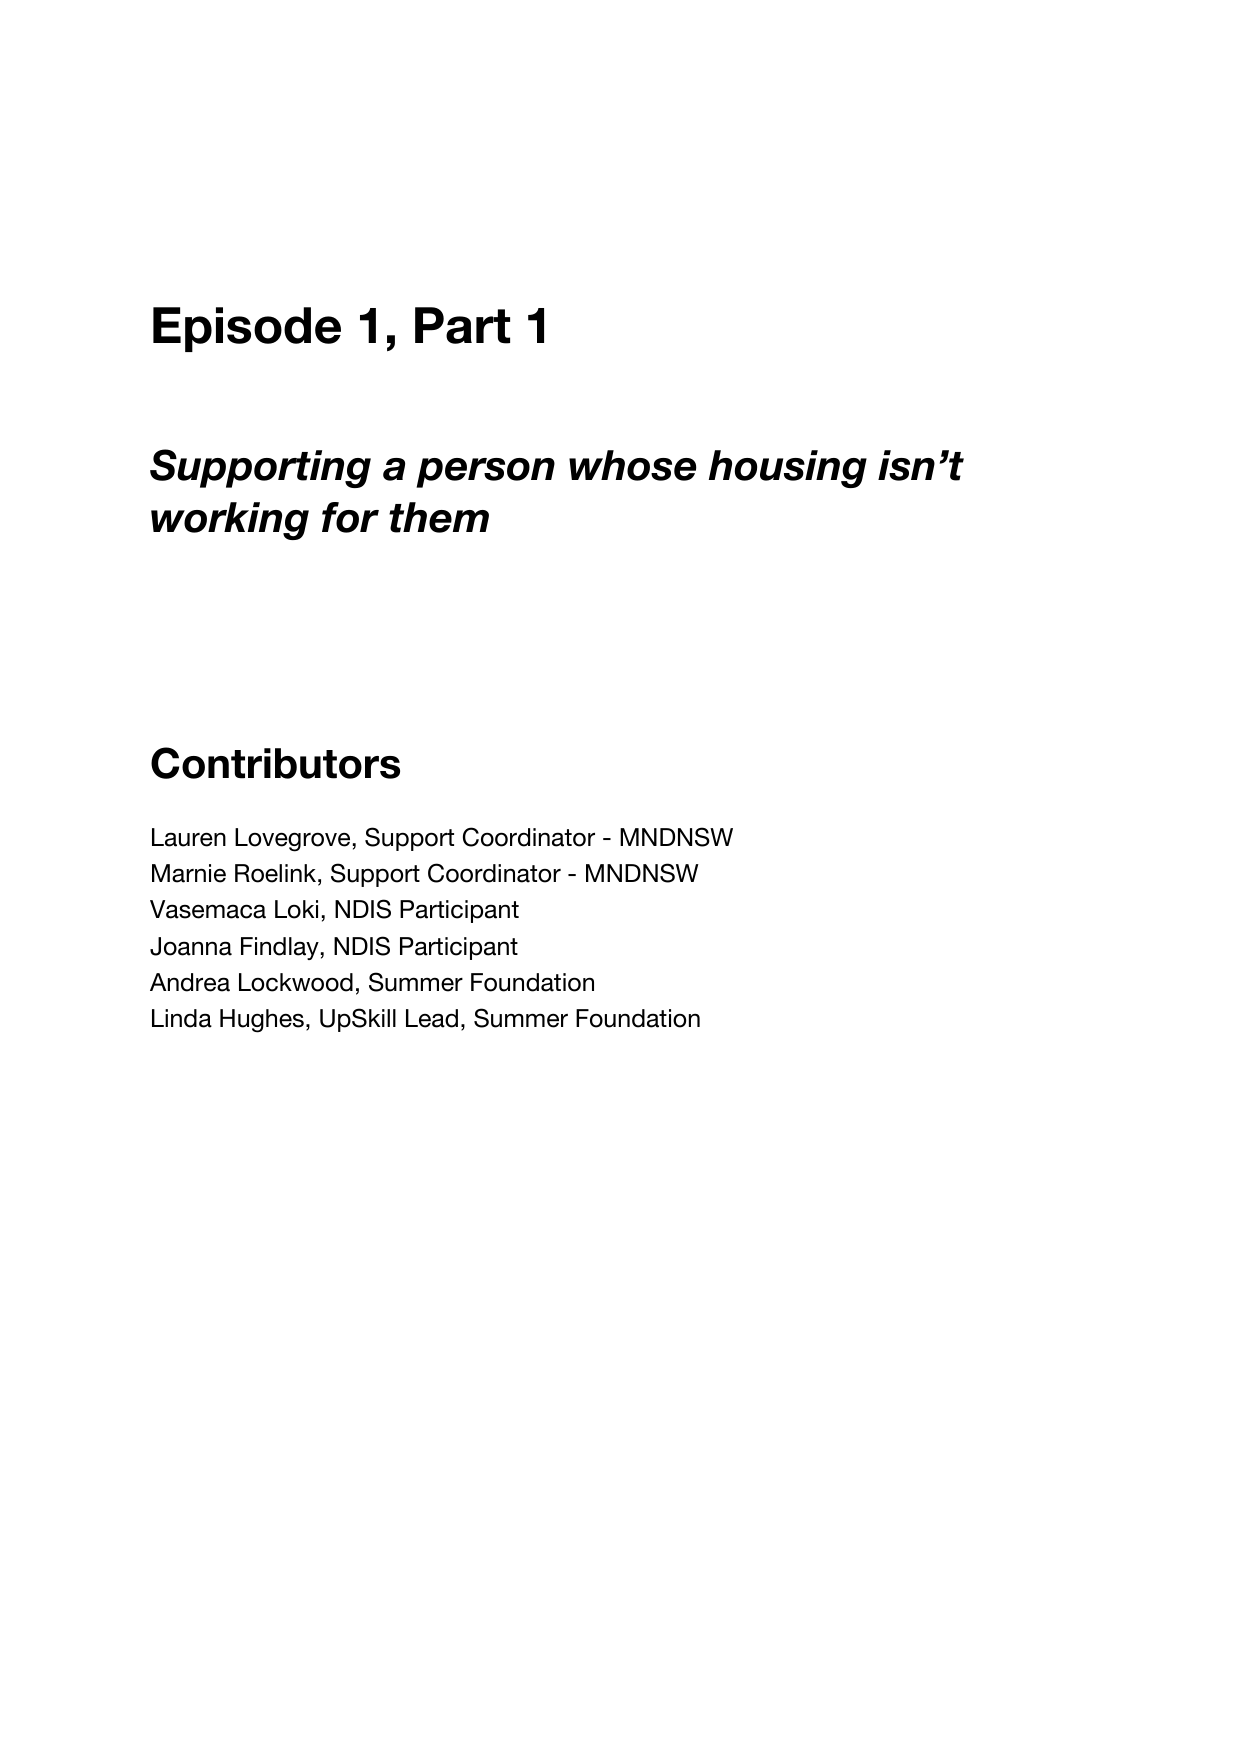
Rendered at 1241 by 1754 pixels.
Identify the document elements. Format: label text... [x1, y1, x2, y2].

text Episode 1, Part 1 [150, 295, 1090, 358]
text Joanna Findlay, NDIS Participant [150, 931, 1090, 962]
text Andrea Lockwood, Summer Foundation [150, 967, 1090, 998]
text Supporting a person whose housing isn’t working for them [150, 439, 1028, 544]
text Marnie Roelink, Support Coordinator - MNDNSW [150, 858, 1090, 890]
text Contributors [150, 738, 1090, 791]
text Linda Hughes, UpSkill Lead, Summer Foundation [150, 1003, 1090, 1034]
text Vasemaca Loki, NDIS Participant [150, 894, 1090, 926]
text Lauren Lovegrove, Support Coordinator - MNDNSW [150, 822, 1090, 854]
